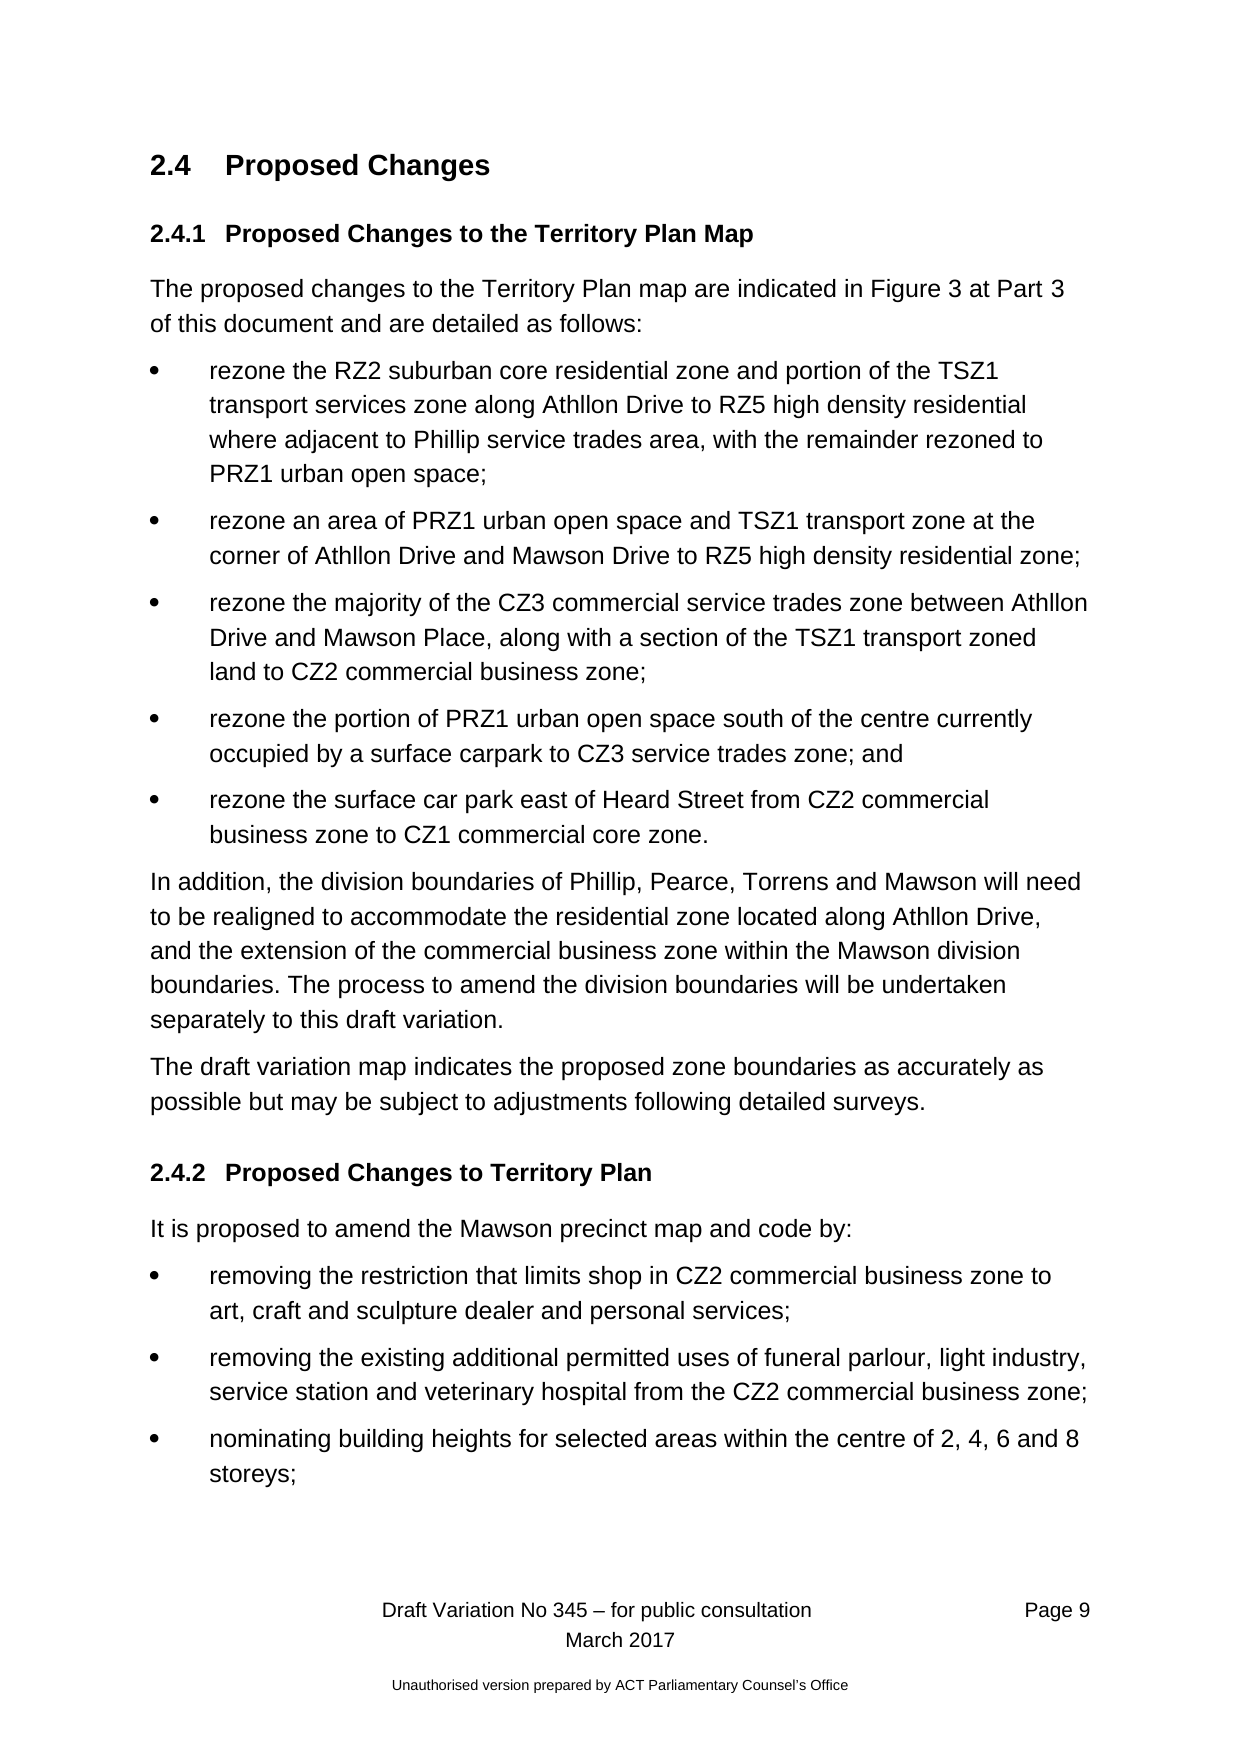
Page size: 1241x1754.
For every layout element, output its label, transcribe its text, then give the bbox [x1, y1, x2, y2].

list rezone an area of PRZ1 urban open space and TSZ1 transport zone at the corner of Athllon Drive and Mawson Drive to RZ5 high density residential zone; [150, 506, 1090, 570]
list rezone the portion of PRZ1 urban open space south of the centre currently occupied by a surface carpark to CZ3 service trades zone; and [150, 704, 1090, 767]
text The draft variation map indicates the proposed zone boundaries as accurately as possible but may be subject to adjustments following detailed surveys. [150, 1052, 1090, 1115]
list nominating building heights for selected areas within the centre of 2, 4, 6 and 8 storeys; [150, 1424, 1090, 1487]
list removing the restriction that limits shop in CZ2 commercial business zone to art, craft and sculpture dealer and personal services; [150, 1261, 1090, 1324]
subtitle Proposed Changes to the Territory Plan Map [150, 219, 1090, 247]
list removing the existing additional permitted uses of funeral parlour, light industry, service station and veterinary hospital from the CZ2 commercial business zone; [150, 1343, 1090, 1406]
subtitle Proposed Changes [150, 148, 1090, 181]
list rezone the majority of the CZ3 commercial service trades zone between Athllon Drive and Mawson Place, along with a section of the TSZ1 transport zoned land to CZ2 commercial business zone; [150, 588, 1090, 686]
list rezone the RZ2 suburban core residential zone and portion of the TSZ1 transport services zone along Athllon Drive to RZ5 high density residential where adjacent to Phillip service trades area, with the remainder rezoned to PRZ1 urban open space; [150, 356, 1090, 488]
subtitle Proposed Changes to Territory Plan [150, 1158, 1090, 1187]
text In addition, the division boundaries of Phillip, Pearce, Torrens and Mawson will need to be realigned to accommodate the residential zone located along Athllon Drive, and the extension of the commercial business zone within the Mawson division boundaries. The process to amend the division boundaries will be undertaken separately to this draft variation. [150, 867, 1090, 1034]
text It is proposed to amend the Mawson precinct map and code by: [150, 1214, 1090, 1243]
text The proposed changes to the Territory Plan map are indicated in Figure 3 at Part 3 of this document and are detailed as follows: [150, 274, 1090, 338]
list rezone the surface car park east of Heard Street from CZ2 commercial business zone to CZ1 commercial core zone. [150, 786, 1090, 849]
